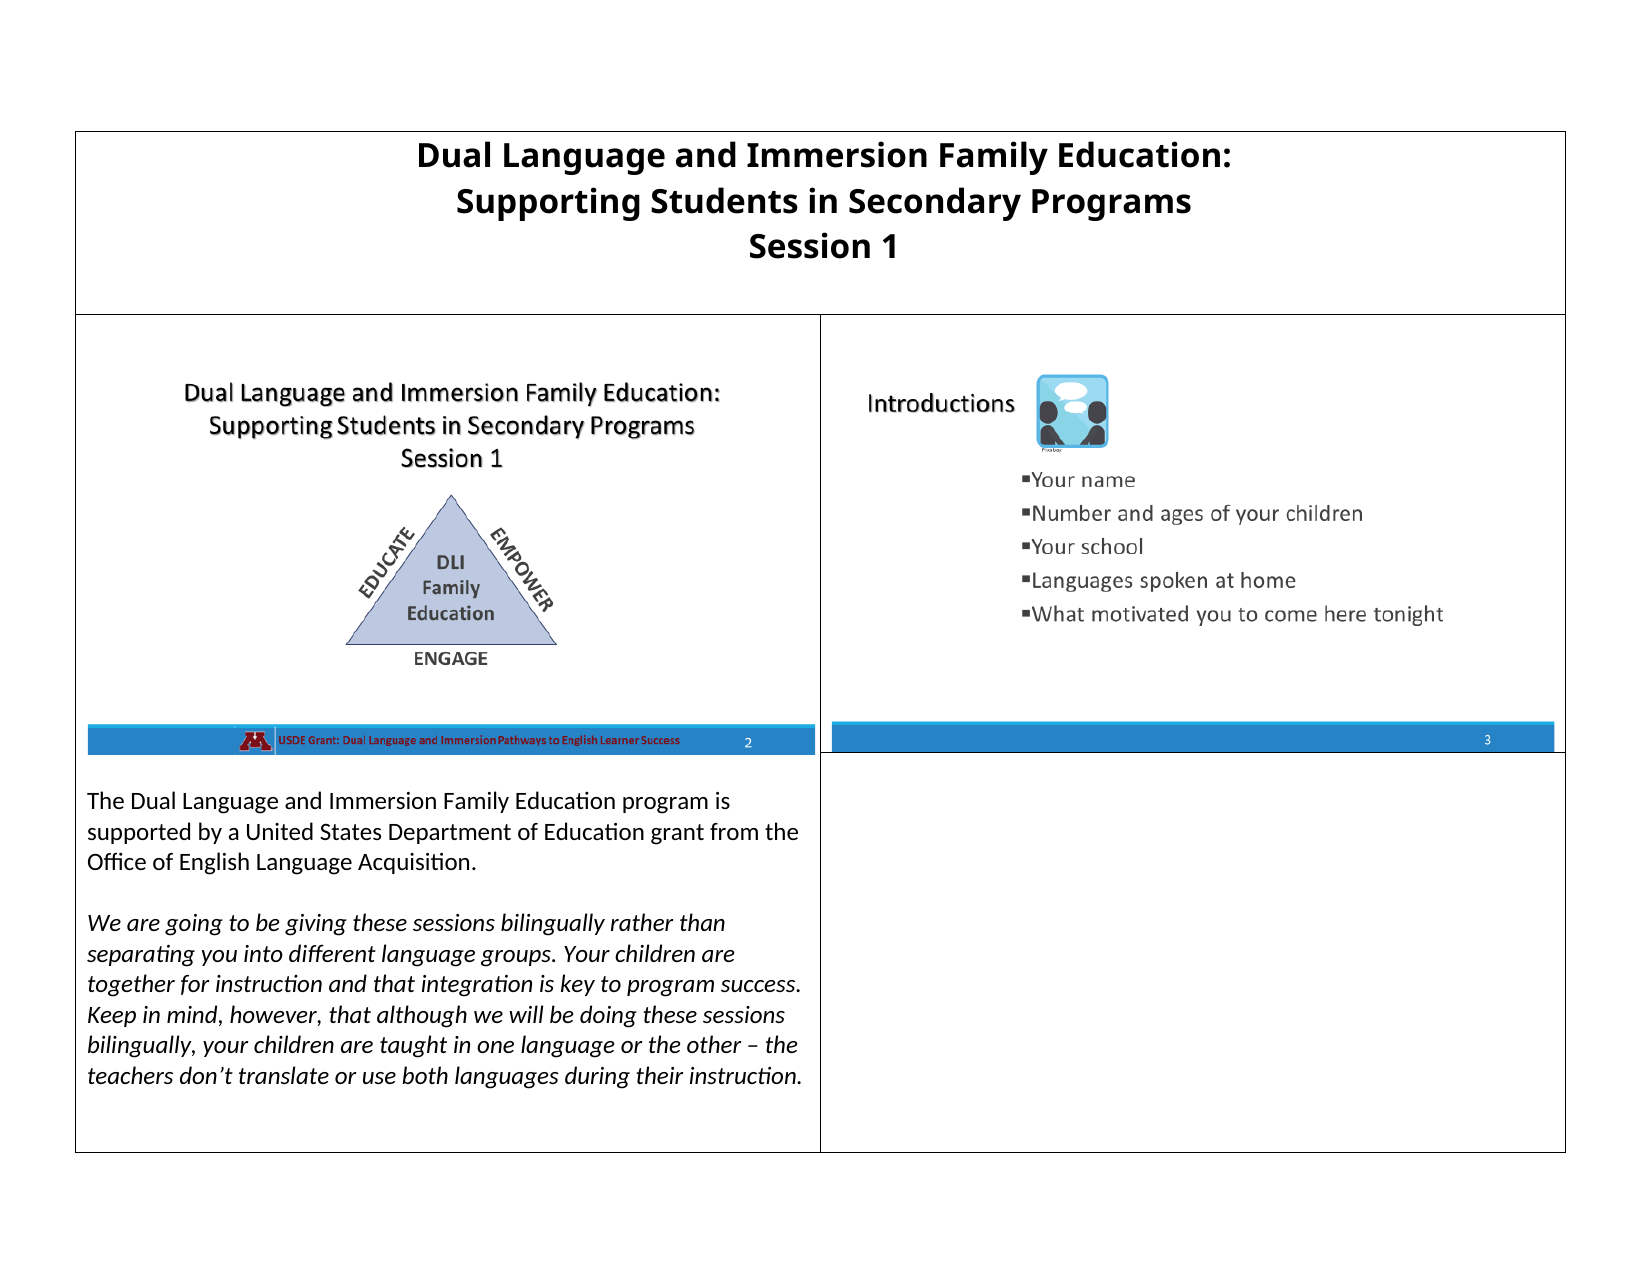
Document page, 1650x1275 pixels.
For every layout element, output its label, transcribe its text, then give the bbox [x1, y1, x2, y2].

picture [831, 345, 1555, 752]
table_cell The Dual Language and Immersion Family Education program is supported by a United States Department of Education grant from the Office of English Language Acquisition. We are going to be giving these sessions bilingually rather than separating you into different language groups. Your children are together for instruction and that integration is key to program success. Keep in mind, however, that although we will be doing these sessions bilingually, your children are taught in one language or the other – the teachers don’t translate or use both languages during their instruction. [76, 315, 820, 1152]
table_header Dual Language and Immersion Family Education: Supporting Students in Secondary Programs Session 1 [76, 132, 1565, 314]
table_cell [821, 315, 1565, 752]
picture [87, 345, 816, 755]
table_cell [821, 753, 1565, 1152]
